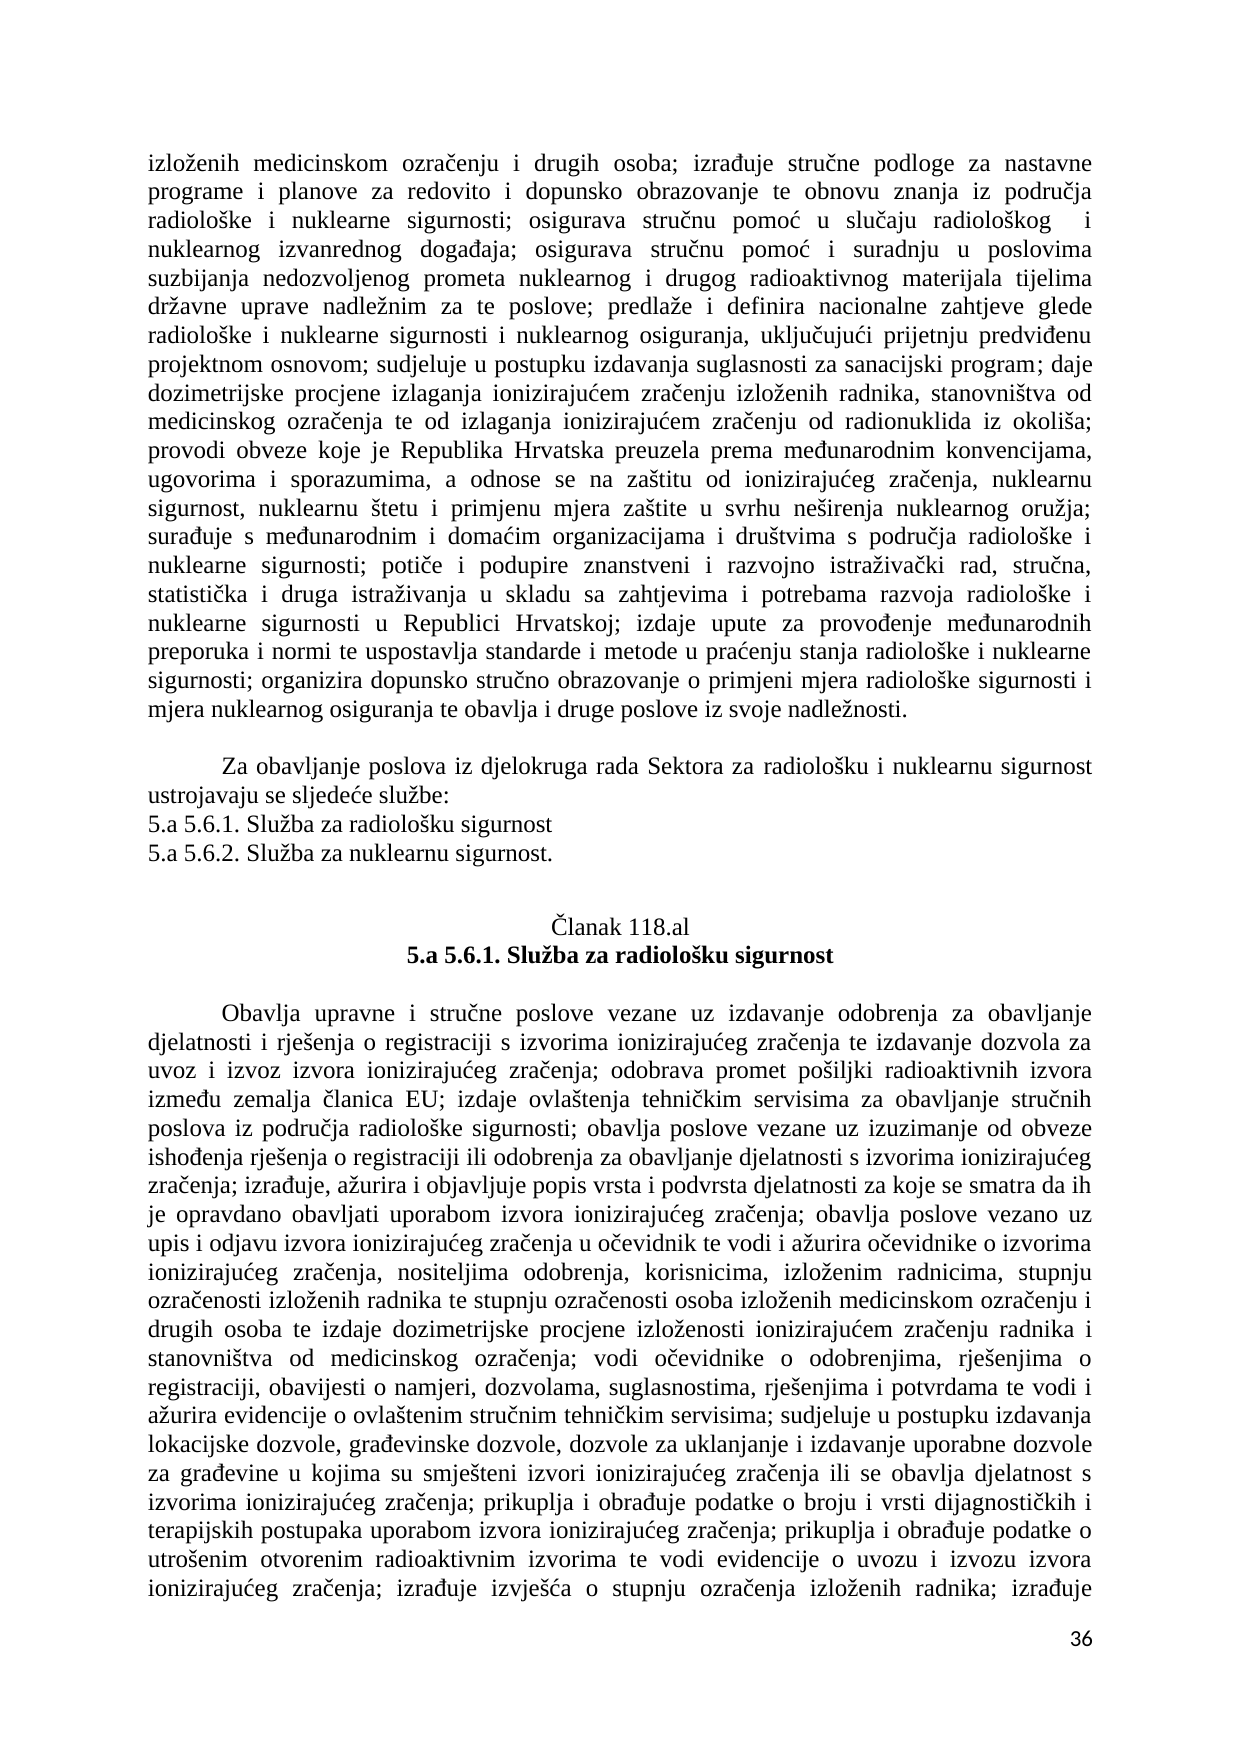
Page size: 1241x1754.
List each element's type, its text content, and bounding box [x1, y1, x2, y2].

text Članak 118.al [148, 912, 1093, 941]
text Za obavljanje poslova iz djelokruga rada Sektora za radiološku i nuklearnu sigurnost ustrojavaju se sljedeće službe: [148, 751, 1093, 809]
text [148, 148, 1093, 723]
text 5.a 5.6.1. Služba za radiološku sigurnost [148, 941, 1093, 969]
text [148, 998, 1093, 1602]
text 5.a 5.6.1. Služba za radiološku sigurnost [148, 809, 1093, 838]
text 5.a 5.6.2. Služba za nuklearnu sigurnost. [148, 838, 1093, 866]
